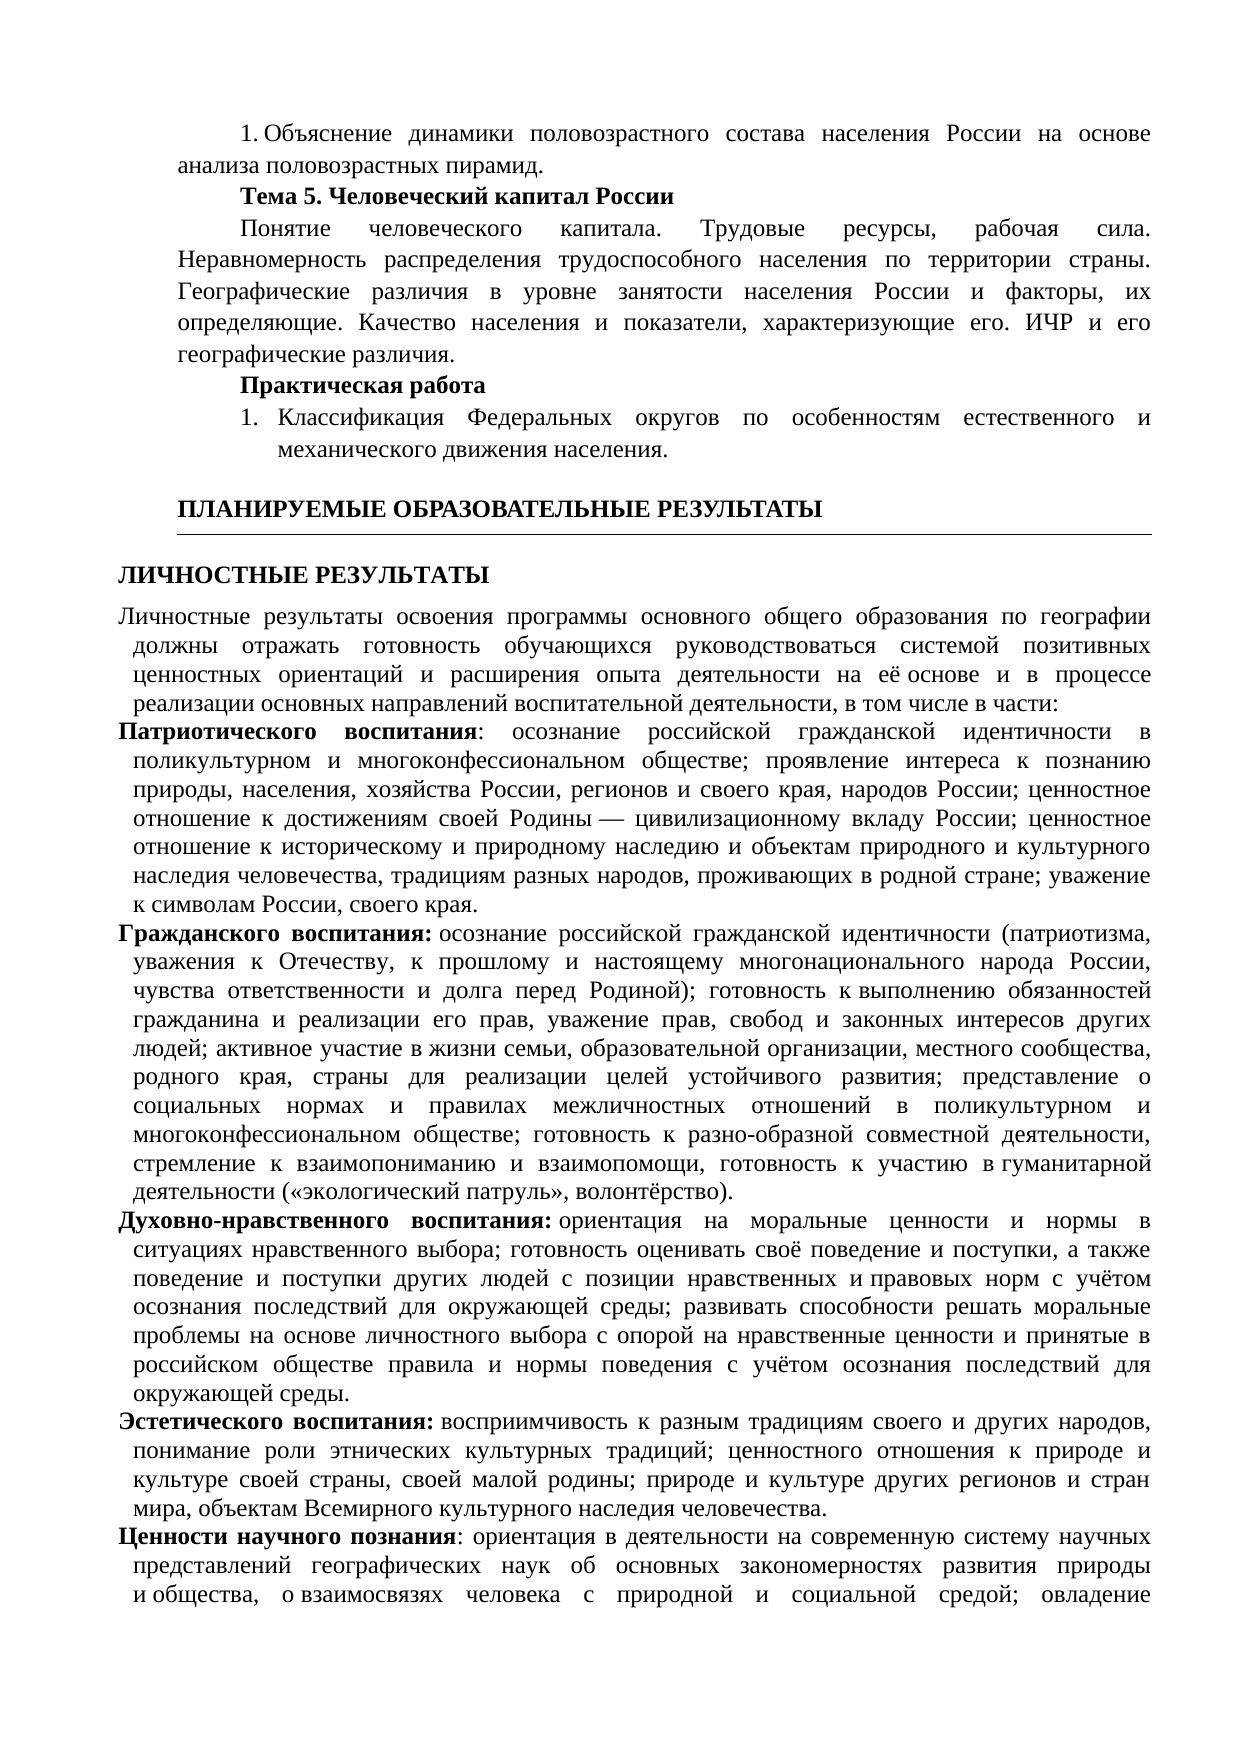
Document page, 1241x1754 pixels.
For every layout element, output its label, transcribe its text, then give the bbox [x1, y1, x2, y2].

text Тема 5. Человеческий капитал России [177, 181, 1152, 210]
text Патриотического воспитания: осознание российской гражданской идентичности в поликультурном и многоконфессиональном обществе; проявление интереса к познанию природы, населения, хозяйства России, регионов и своего края, народов России; ценностное отношение к достижениям своей Родины — цивилизационному вкладу России; ценностное отношение к историческому и природному наследию и объектам природного и культурного наследия человечества, традициям разных народов, проживающих в родной стране; уважение к символам России, своего края. [118, 716, 1152, 918]
text Духовно-нравственного воспитания: ориентация на моральные ценности и нормы в ситуациях нравственного выбора; готовность оценивать своё поведение и поступки, а также поведение и поступки других людей с позиции нравственных и правовых норм с учётом осознания последствий для окружающей среды; развивать способности решать моральные проблемы на основе личностного выбора с опорой на нравственные ценности и принятые в российском обществе правила и нормы поведения с учётом осознания последствий для окружающей среды. [118, 1205, 1152, 1406]
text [118, 1521, 1152, 1608]
text Понятие человеческого капитала. Трудовые ресурсы, рабочая сила. Неравномерность распределения трудоспособного населения по территории страны. Географические различия в уровне занятости населения России и факторы, их определяющие. Качество населения и показатели, характеризующие его. ИЧР и его географические различия. [177, 213, 1152, 368]
text 1. Объяснение динамики половозрастного состава населения России на основе анализа половозрастных пирамид. [177, 118, 1152, 178]
text ПЛАНИРУЕМЫЕ ОБРАЗОВАТЕЛЬНЫЕ РЕЗУЛЬТАТЫ [177, 494, 1152, 534]
text Гражданского воспитания: осознание российской гражданской идентичности (патриотизма, уважения к Отечеству, к прошлому и настоящему многонационального народа России, чувства ответственности и долга перед Родиной); готовность к выполнению обязанностей гражданина и реализации его прав, уважение прав, свобод и законных интересов других людей; активное участие в жизни семьи, образовательной организации, местного сообщества, родного края, страны для реализации целей устойчивого развития; представление о социальных нормах и правилах межличностных отношений в поликультурном и многоконфессиональном обществе; готовность к разно-образной совместной деятельности, стремление к взаимопониманию и взаимопомощи, готовность к участию в гуманитарной деятельности («экологический патруль», волонтёрство). [118, 918, 1152, 1205]
text Эстетического воспитания: восприимчивость к разным традициям своего и других народов, понимание роли этнических культурных традиций; ценностного отношения к природе и культуре своей страны, своей малой родины; природе и культуре других регионов и стран мира, объектам Всемирного культурного наследия человечества. [118, 1406, 1152, 1521]
text Личностные результаты освоения программы основного общего образования по географии должны отражать готовность обучающихся руководствоваться системой позитивных ценностных ориентаций и расширения опыта деятельности на её основе и в процессе реализации основных направлений воспитательной деятельности, в том числе в части: [118, 601, 1152, 716]
text ЛИЧНОСТНЫЕ РЕЗУЛЬТАТЫ [118, 560, 1152, 589]
list Классификация Федеральных округов по особенностям естественного и механического движения населения. [240, 402, 1152, 462]
text Практическая работа [177, 371, 1152, 399]
